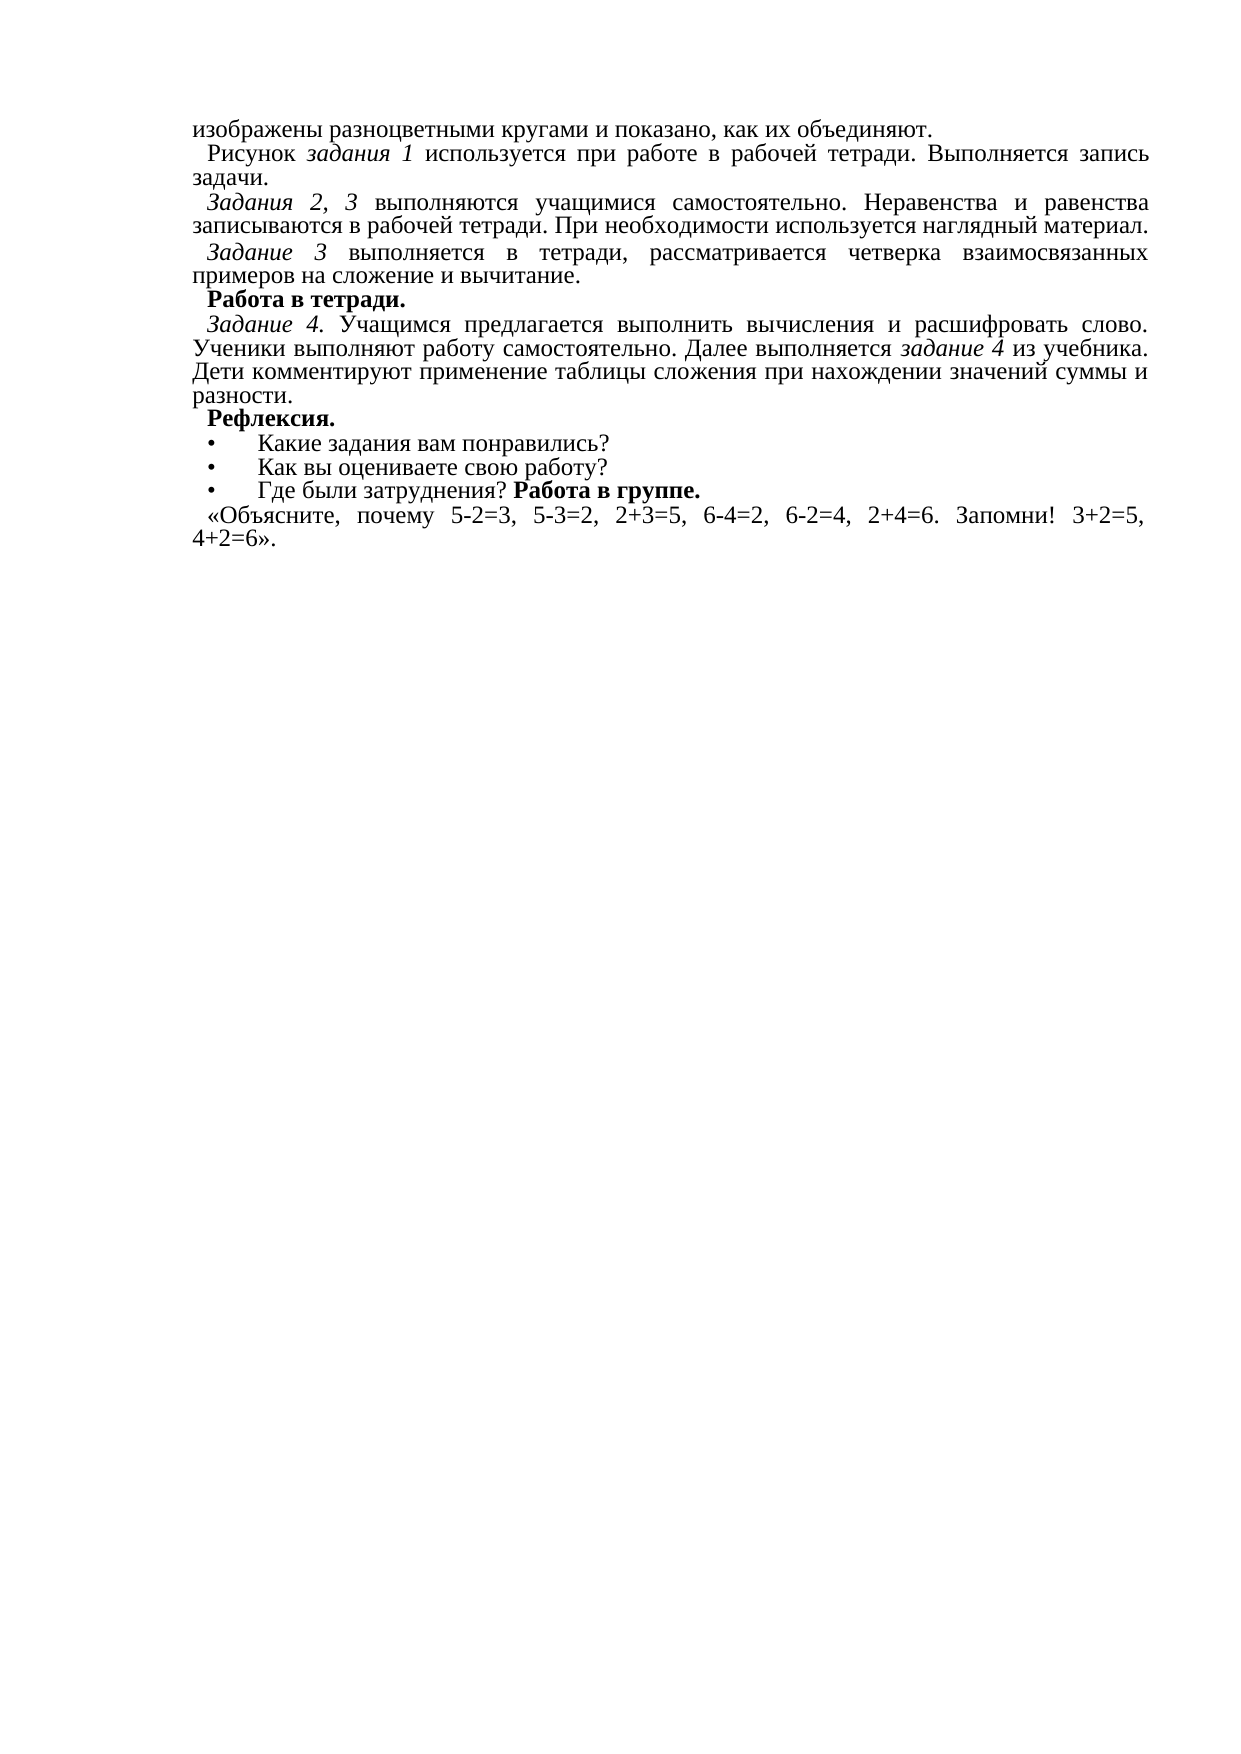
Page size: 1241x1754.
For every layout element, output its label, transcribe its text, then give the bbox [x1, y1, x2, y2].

list Где были затруднения? Работа в группе. [192, 480, 872, 503]
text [192, 118, 1111, 143]
text Задание 4. Учащимся предлагается выполнить вычисления и расшифровать слово. Ученики выполняют работу самостоятельно. Далее выполняется задание 4 из учебника. Дети комментируют применение таблицы сложения при нахождении значений суммы и разности. [192, 314, 1149, 408]
text Задания 2, 3 выполняются учащимися самостоятельно. Неравенства и равенства записываются в рабочей тетради. При необходимости используется наглядный материал. [192, 191, 1149, 238]
list Как вы оцениваете свою работу? [192, 456, 1152, 480]
text «Объясните, почему 5-2=3, 5-3=2, 2+3=5, 6-4=2, 6-2=4, 2+4=6. Запомни! 3+2=5, 4+2=6». [192, 505, 1145, 551]
text Рефлексия. [192, 408, 1152, 432]
text Задание 3 выполняется в тетради, рассматривается четверка взаимосвязанных примеров на сложение и вычитание. [192, 242, 1149, 288]
text Работа в тетради. [192, 289, 1152, 312]
text Рисунок задания 1 используется при работе в рабочей тетради. Выполняется запись задачи. [192, 143, 1150, 190]
list Какие задания вам понравились? [192, 433, 1152, 456]
